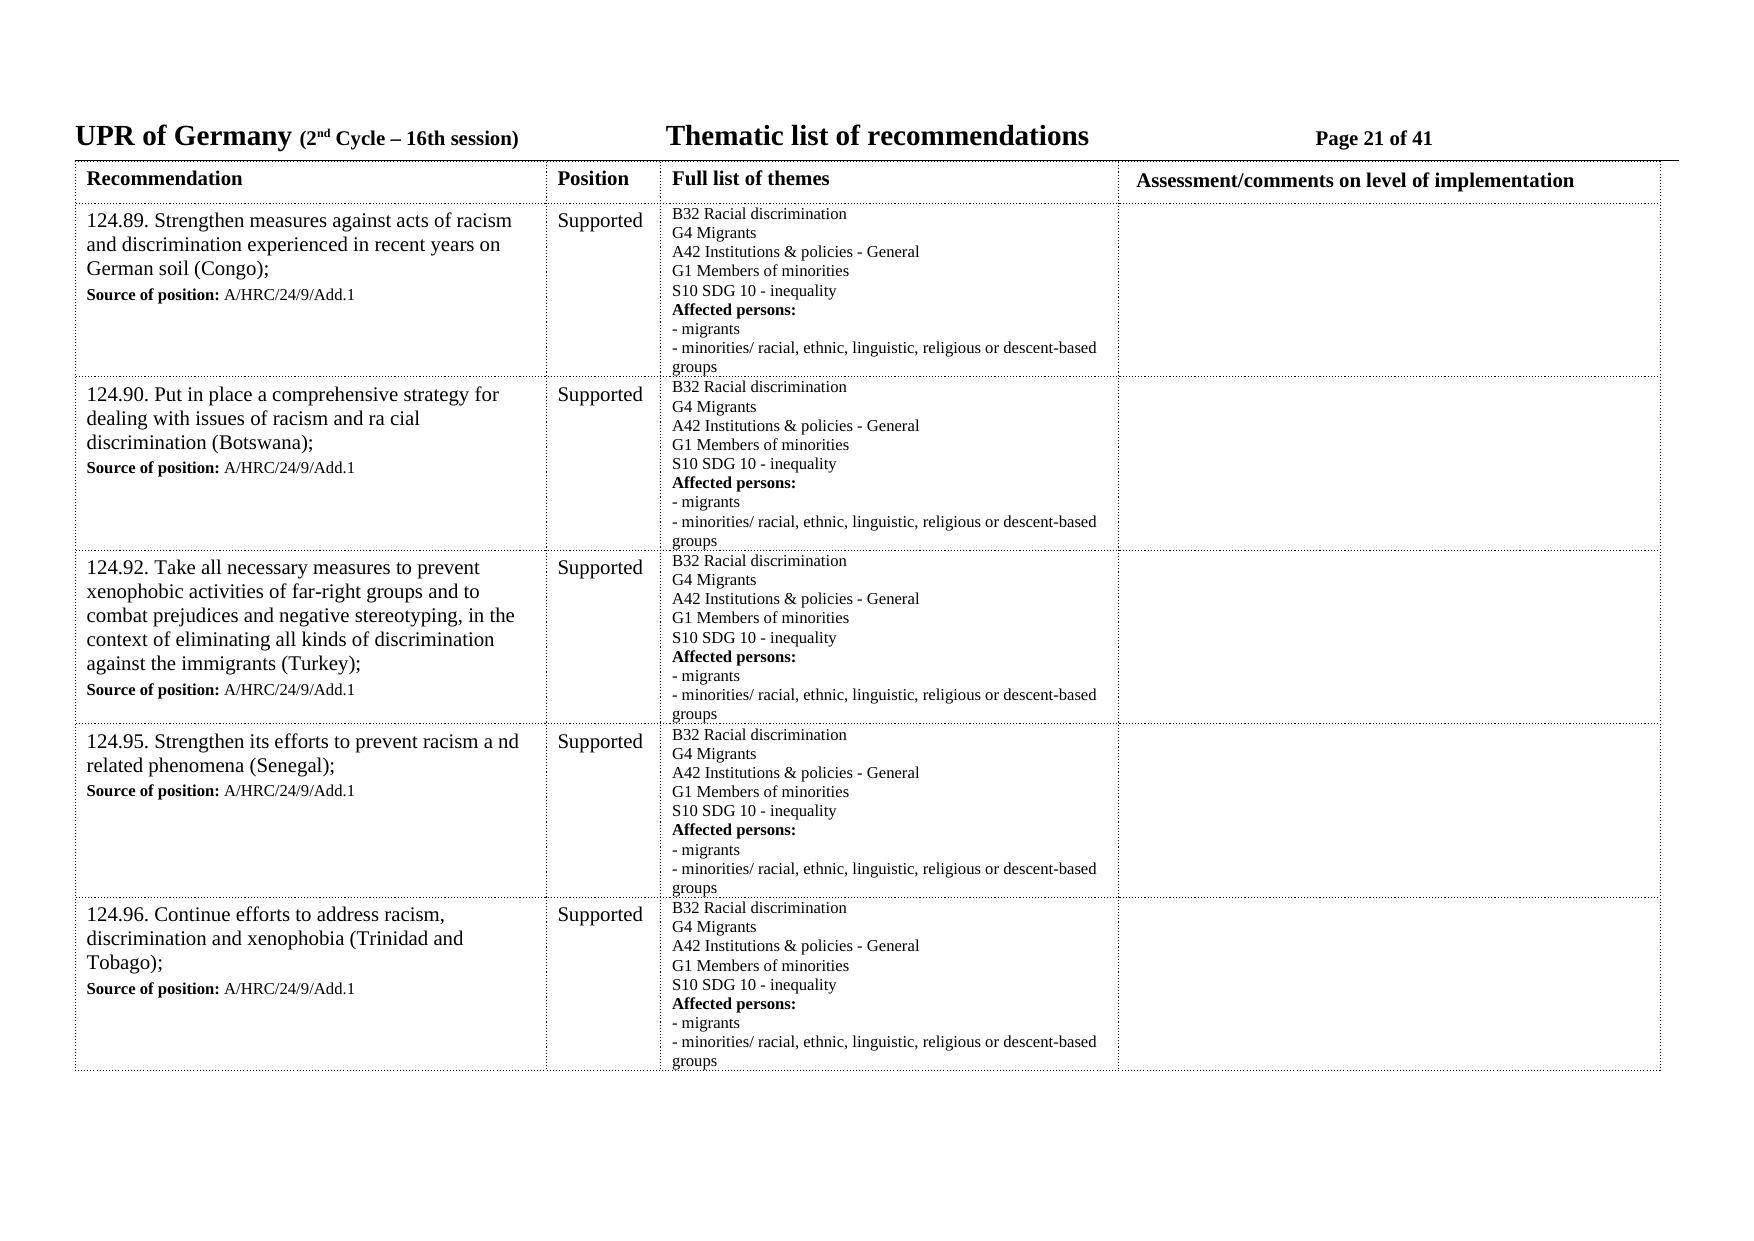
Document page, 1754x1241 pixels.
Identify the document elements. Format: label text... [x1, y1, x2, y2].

table_cell Supported [546, 550, 661, 723]
table_cell 124.90. Put in place a comprehensive strategy for dealing with issues of racism and ra cial discrimination (Botswana); Source of position: A/HRC/24/9/Add.1 [75, 376, 546, 550]
table_cell [1119, 897, 1661, 1070]
table_cell Supported [546, 897, 661, 1070]
table_header Position [546, 161, 661, 203]
table_header Recommendation [75, 161, 546, 203]
table_cell [1119, 550, 1661, 723]
table_cell Supported [546, 376, 661, 550]
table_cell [661, 203, 1119, 376]
table_cell [1119, 203, 1661, 376]
table_header Full list of themes [661, 161, 1119, 203]
table_header Assessment/comments on level of implementation [1119, 161, 1661, 203]
table_cell 124.92. Take all necessary measures to prevent xenophobic activities of far-right groups and to combat prejudices and negative stereotyping, in the context of eliminating all kinds of discrimination against the immigrants (Turkey); Source of position: A/HRC/24/9/Add.1 [75, 550, 546, 723]
table_cell Supported [546, 203, 661, 376]
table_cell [661, 897, 1119, 1070]
table_cell [1119, 723, 1661, 897]
table_cell 124.96. Continue efforts to address racism, discrimination and xenophobia (Trinidad and Tobago); Source of position: A/HRC/24/9/Add.1 [75, 897, 546, 1070]
table_cell [1119, 376, 1661, 550]
table_cell Supported [546, 723, 661, 897]
table_cell 124.89. Strengthen measures against acts of racism and discrimination experienced in recent years on German soil (Congo); Source of position: A/HRC/24/9/Add.1 [75, 203, 546, 376]
table_cell 124.95. Strengthen its efforts to prevent racism a nd related phenomena (Senegal); Source of position: A/HRC/24/9/Add.1 [75, 723, 546, 897]
